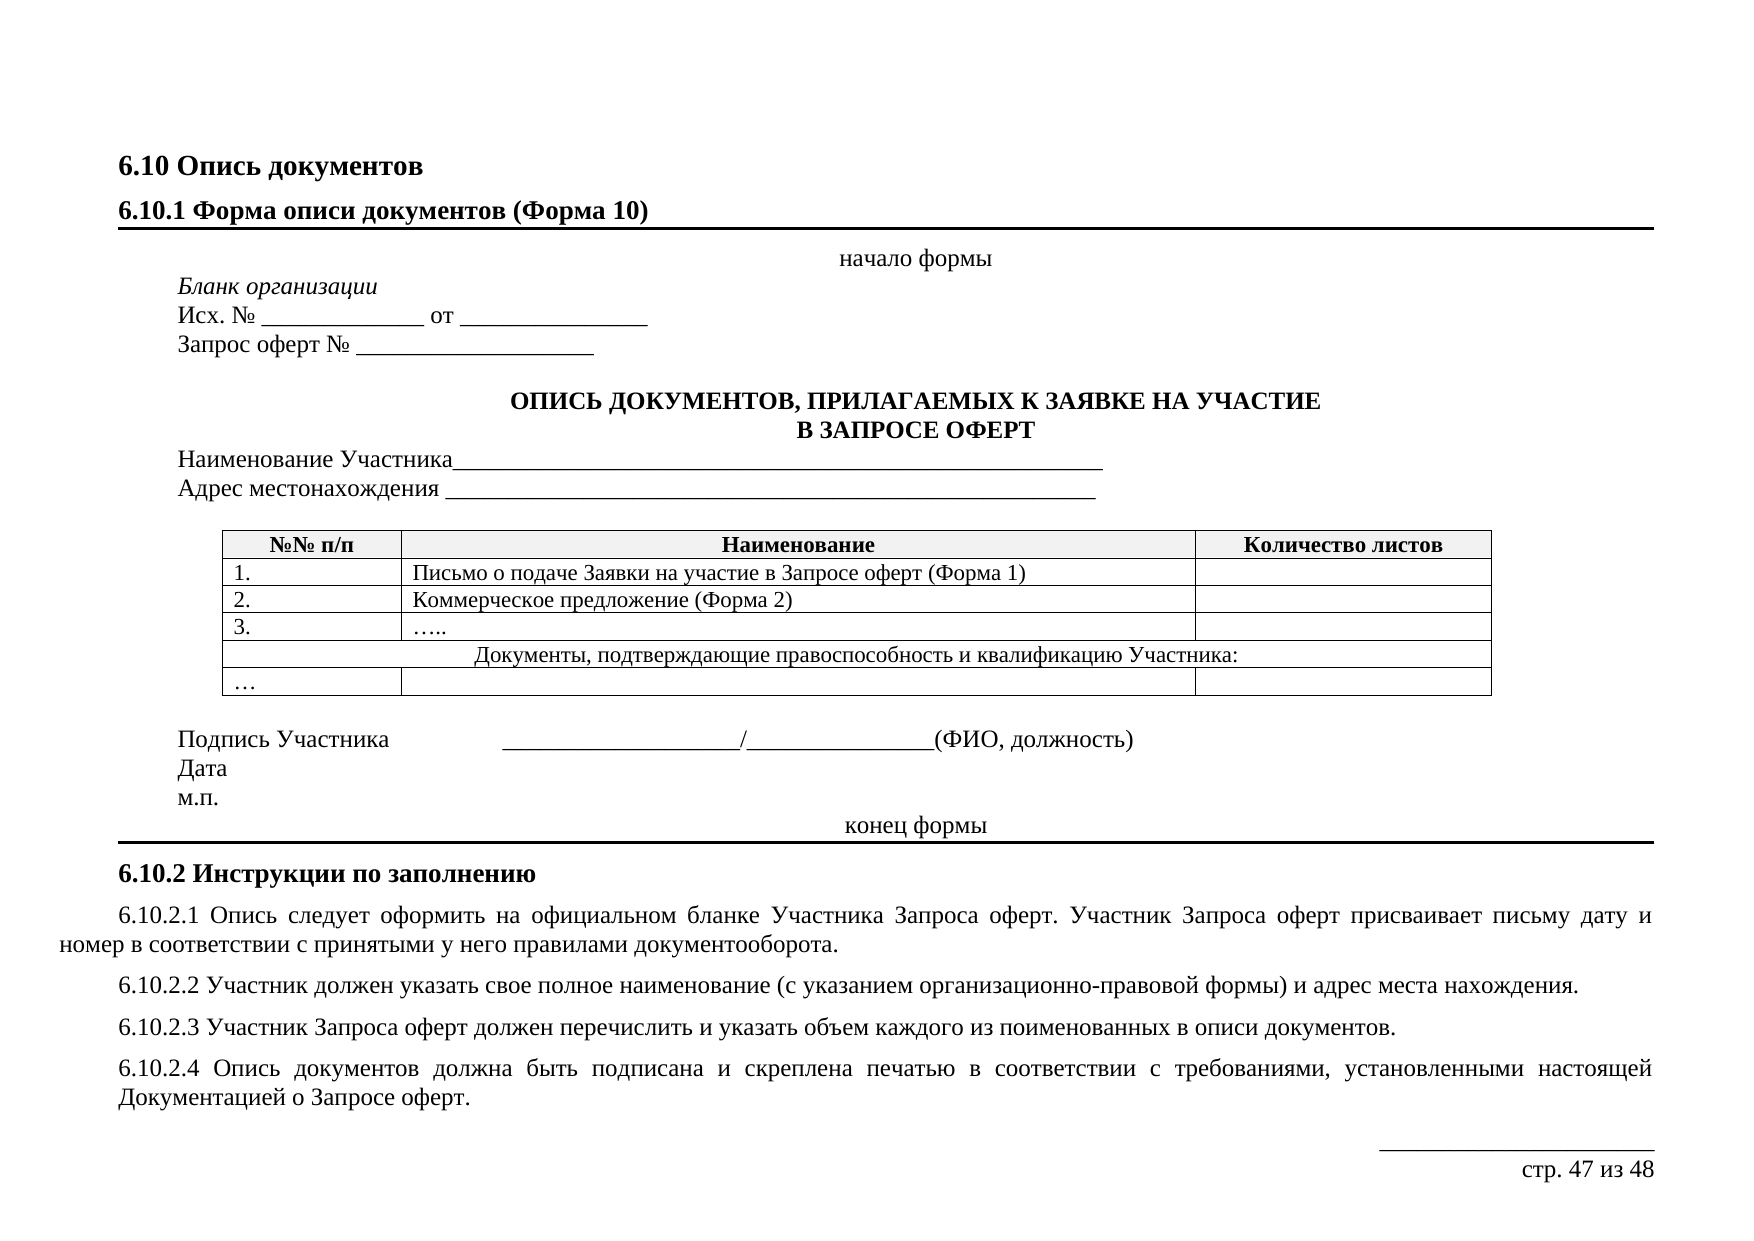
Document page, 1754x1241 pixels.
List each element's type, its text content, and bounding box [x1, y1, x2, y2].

text м.п. [118, 782, 1654, 811]
table_cell [1196, 668, 1491, 694]
table_cell … [223, 668, 401, 694]
subtitle 6.10.1 Форма описи документов (Форма 10) [118, 194, 1654, 227]
text начало формы [118, 243, 1654, 271]
subtitle 6.10 Опись документов [118, 148, 1654, 181]
text 6.10.2.2 Участник должен указать свое полное наименование (с указанием организационно-правовой формы) и адрес места нахождения. [59, 971, 1654, 999]
text В ЗАПРОСЕ ОФЕРТ [118, 415, 1654, 444]
table_cell [1196, 559, 1491, 585]
table_header Наименование [402, 531, 1195, 557]
text 6.10.2.3 Участник Запроса оферт должен перечислить и указать объем каждого из поименованных в описи документов. [59, 1012, 1654, 1041]
table_cell [402, 668, 1195, 694]
text Бланк организации [118, 271, 1654, 300]
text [118, 1053, 1654, 1111]
table_cell ….. [402, 613, 1195, 640]
text Запрос оферт № ___________________ [118, 329, 1654, 358]
subtitle 6.10.2 Инструкции по заполнению [118, 857, 1654, 888]
text конец формы [118, 811, 1654, 841]
table_cell Документы, подтверждающие правоспособность и квалификацию Участника: [223, 641, 1491, 667]
text 6.10.2.1 Опись следует оформить на официальном бланке Участника Запроса оферт. Участник Запроса оферт присваивает письму дату и номер в соответствии с принятыми у него правилами документооборота. [59, 901, 1654, 958]
text ОПИСЬ ДОКУМЕНТОВ, ПРИЛАГАЕМЫХ К ЗАЯВКЕ НА УЧАСТИЕ [118, 386, 1654, 415]
text Исх. № _____________ от _______________ [118, 300, 1654, 329]
table_cell 2. [223, 586, 401, 612]
text Адрес местонахождения ____________________________________________________ [118, 473, 1654, 501]
table_header Количество листов [1196, 531, 1491, 557]
text Наименование Участника____________________________________________________ [118, 444, 1654, 473]
table_cell 1. [223, 559, 401, 585]
text Дата [118, 753, 1654, 782]
table_cell 3. [223, 613, 401, 640]
table_header №№ п/п [223, 531, 401, 557]
table_cell [1196, 586, 1491, 612]
table_cell Письмо о подаче Заявки на участие в Запросе оферт (Форма 1) [402, 559, 1195, 585]
text Подпись Участника ___________________/_______________(ФИО, должность) [118, 724, 1654, 753]
table_cell [1196, 613, 1491, 640]
table_cell Коммерческое предложение (Форма 2) [402, 586, 1195, 612]
